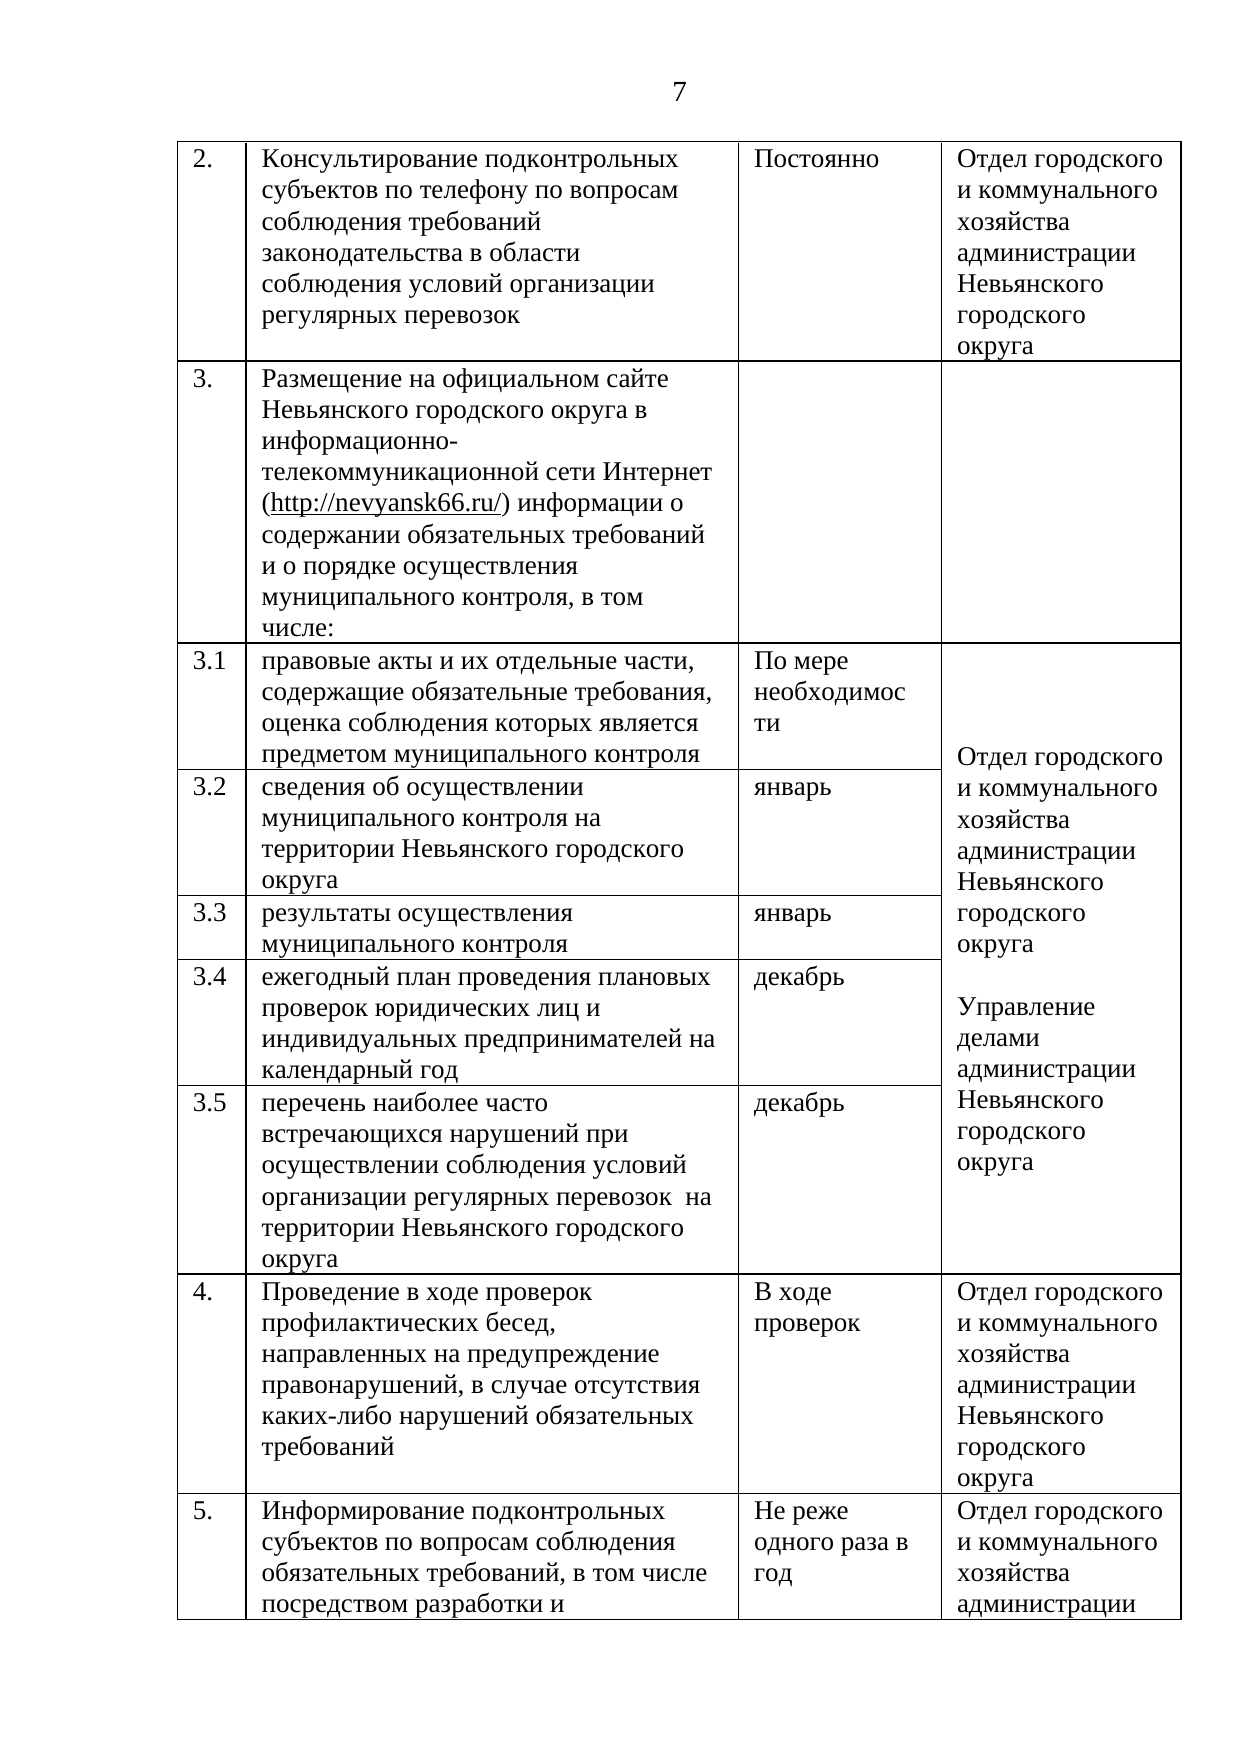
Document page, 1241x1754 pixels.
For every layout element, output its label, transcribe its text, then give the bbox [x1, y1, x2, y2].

table_cell В ходе проверок [739, 1275, 941, 1493]
table_cell 4. [178, 1275, 245, 1493]
table_cell 3. [178, 362, 245, 642]
table_cell 3.1 [178, 644, 245, 768]
table_cell 2. [178, 142, 246, 360]
table_cell 5. [178, 1494, 245, 1619]
table_cell декабрь [739, 1086, 941, 1273]
table_cell сведения об осуществлении муниципального контроля на территории Невьянского городского округа [247, 770, 738, 894]
table_cell 3.5 [178, 1086, 245, 1273]
table_cell Отдел городского и коммунального хозяйства администрации Невьянского городского округа Управление делами администрации Невьянского городского округа [942, 644, 1180, 1273]
table_cell январь [739, 896, 941, 958]
table_cell [739, 362, 941, 642]
table_cell 3.2 [178, 770, 245, 894]
table_cell Проведение в ходе проверок профилактических бесед, направленных на предупреждение правонарушений, в случае отсутствия каких-либо нарушений обязательных требований [247, 1275, 738, 1493]
table_cell По мере необходимос ти [739, 644, 941, 768]
table_cell Отдел городского и коммунального хозяйства администрации Невьянского городского округа [942, 1275, 1180, 1493]
table_cell Консультирование подконтрольных субъектов по телефону по вопросам соблюдения требований законодательства в области соблюдения условий организации регулярных перевозок [247, 142, 738, 360]
table_cell 3.4 [178, 960, 245, 1084]
table_cell результаты осуществления муниципального контроля [247, 896, 738, 958]
table_cell Постоянно [739, 142, 941, 360]
table_cell 3.3 [178, 896, 245, 958]
table_cell январь [739, 770, 941, 894]
table_cell декабрь [739, 960, 941, 1084]
table_cell Размещение на официальном сайте Невьянского городского округа в информационно-телекоммуникационной сети Интернет (http://nevyansk66.ru/) информации о содержании обязательных требований и о порядке осуществления муниципального контроля, в том числе: [247, 362, 738, 642]
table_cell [942, 142, 1180, 360]
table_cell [247, 1494, 738, 1619]
table_cell правовые акты и их отдельные части, содержащие обязательные требования, оценка соблюдения которых является предметом муниципального контроля [247, 644, 738, 768]
table_cell перечень наиболее часто встречающихся нарушений при осуществлении соблюдения условий организации регулярных перевозок на территории Невьянского городского округа [247, 1086, 738, 1273]
table_cell [942, 362, 1180, 642]
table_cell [942, 1494, 1180, 1619]
table_cell ежегодный план проведения плановых проверок юридических лиц и индивидуальных предпринимателей на календарный год [247, 960, 738, 1084]
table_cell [739, 1494, 941, 1619]
